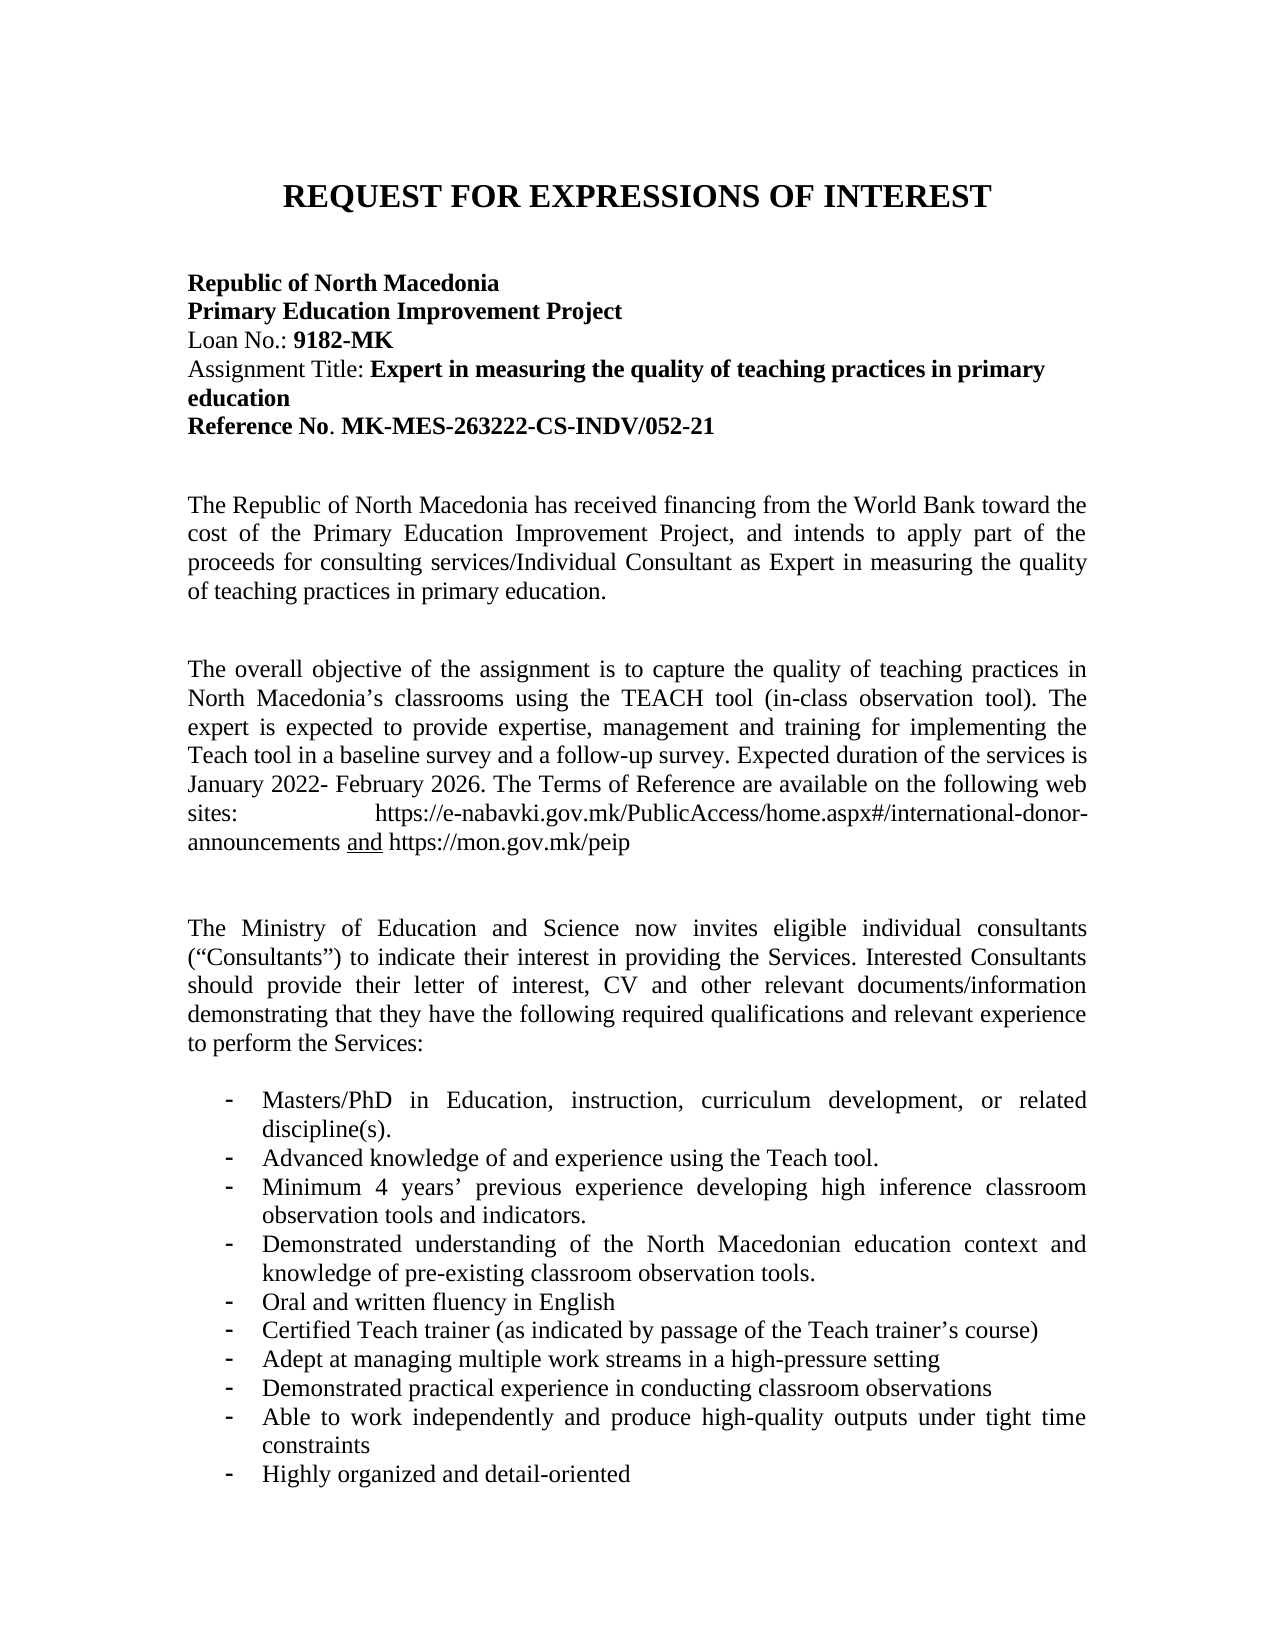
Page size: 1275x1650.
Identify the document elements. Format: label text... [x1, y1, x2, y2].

list Adept at managing multiple work streams in a high-pressure setting [225, 1344, 1087, 1373]
text The Ministry of Education and Science now invites eligible individual consultants (“Consultants”) to indicate their interest in providing the Services. Interested Consultants should provide their letter of interest, CV and other relevant documents/information demonstrating that they have the following required qualifications and relevant experience to perform the Services: [187, 913, 1087, 1057]
text Assignment Title: Expert in measuring the quality of teaching practices in primary education [187, 354, 1087, 411]
list Reference No. MK-MES-263222-CS-INDV/052-21 [187, 411, 1087, 440]
text Primary Education Improvement Project [187, 296, 1087, 325]
text Republic of North Macedonia [187, 268, 1087, 296]
list Demonstrated understanding of the North Macedonian education context and knowledge of pre-existing classroom observation tools. [225, 1229, 1087, 1287]
text Loan No.: 9182-MK [187, 325, 1087, 354]
subtitle REQUEST FOR EXPRESSIONS OF INTEREST [187, 177, 1087, 215]
list Certified Teach trainer (as indicated by passage of the Teach trainer’s course) [225, 1316, 1087, 1344]
list Masters/PhD in Education, instruction, curriculum development, or related discipline(s). [225, 1086, 1087, 1143]
list The Republic of North Macedonia has received financing from the World Bank toward the cost of the Primary Education Improvement Project, and intends to apply part of the proceeds for consulting services/Individual Consultant as Expert in measuring the quality of teaching practices in primary education. [187, 490, 1087, 605]
list Able to work independently and produce high-quality outputs under tight time constraints [225, 1402, 1087, 1459]
list Minimum 4 years’ previous experience developing high inference classroom observation tools and indicators. [225, 1172, 1087, 1229]
text The overall objective of the assignment is to capture the quality of teaching practices in North Macedonia’s classrooms using the TEACH tool (in-class observation tool). The expert is expected to provide expertise, management and training for implementing the Teach tool in a baseline survey and a follow-up survey. Expected duration of the services is January 2022- February 2026. The Terms of Reference are available on the following web sites: https://e-nabavki.gov.mk/PublicAccess/home.aspx#/international-donor-announcements and https://mon.gov.mk/peip [187, 654, 1087, 856]
list Highly organized and detail-oriented [225, 1459, 1087, 1488]
list Demonstrated practical experience in conducting classroom observations [225, 1373, 1087, 1402]
list Oral and written fluency in English [225, 1287, 1087, 1316]
list Advanced knowledge of and experience using the Teach tool. [225, 1143, 1087, 1172]
